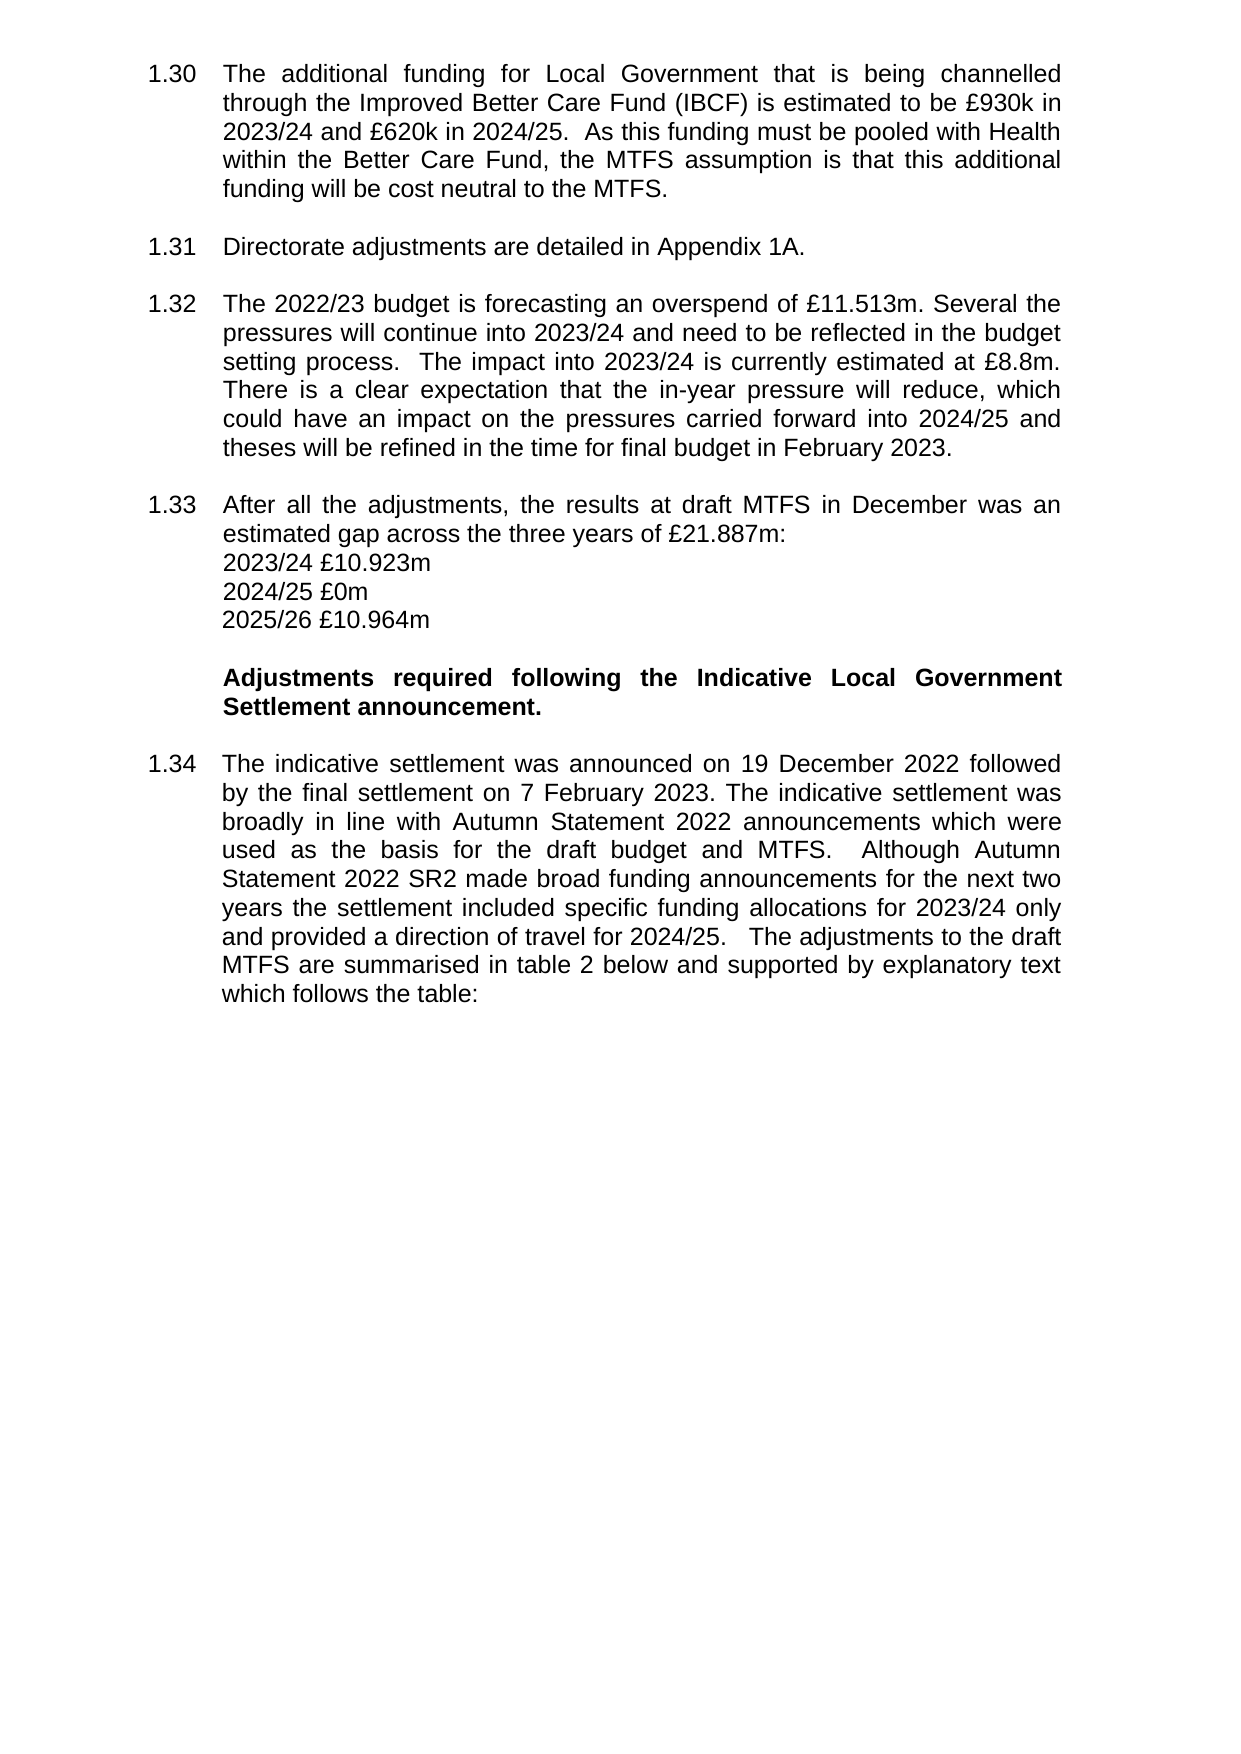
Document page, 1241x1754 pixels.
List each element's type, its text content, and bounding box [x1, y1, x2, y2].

text 1.30 The additional funding for Local Government that is being channelled through the Improved Better Care Fund (IBCF) is estimated to be £930k in 2023/24 and £620k in 2024/25. As this funding must be pooled with Health within the Better Care Fund, the MTFS assumption is that this additional funding will be cost neutral to the MTFS. [148, 59, 1063, 203]
text 2023/24 £10.923m [148, 548, 1063, 577]
text 1.34 The indicative settlement was announced on 19 December 2022 followed by the final settlement on 7 February 2023. The indicative settlement was broadly in line with Autumn Statement 2022 announcements which were used as the basis for the draft budget and MTFS. Although Autumn Statement 2022 SR2 made broad funding announcements for the next two years the settlement included specific funding allocations for 2023/24 only and provided a direction of travel for 2024/25. The adjustments to the draft MTFS are summarised in table 2 below and supported by explanatory text which follows the table: [148, 749, 1063, 1008]
text 1.31 Directorate adjustments are detailed in Appendix 1A. [148, 232, 1063, 260]
text 1.33 After all the adjustments, the results at draft MTFS in December was an estimated gap across the three years of £21.887m: [148, 490, 1063, 548]
text 2024/25 £0m [148, 577, 1063, 605]
text 2025/26 £10.964m [148, 605, 1063, 634]
text Adjustments required following the Indicative Local Government Settlement announcement. [148, 663, 1063, 720]
text 1.32 The 2022/23 budget is forecasting an overspend of £11.513m. Several the pressures will continue into 2023/24 and need to be reflected in the budget setting process. The impact into 2023/24 is currently estimated at £8.8m. There is a clear expectation that the in-year pressure will reduce, which could have an impact on the pressures carried forward into 2024/25 and theses will be refined in the time for final budget in February 2023. [148, 289, 1063, 462]
